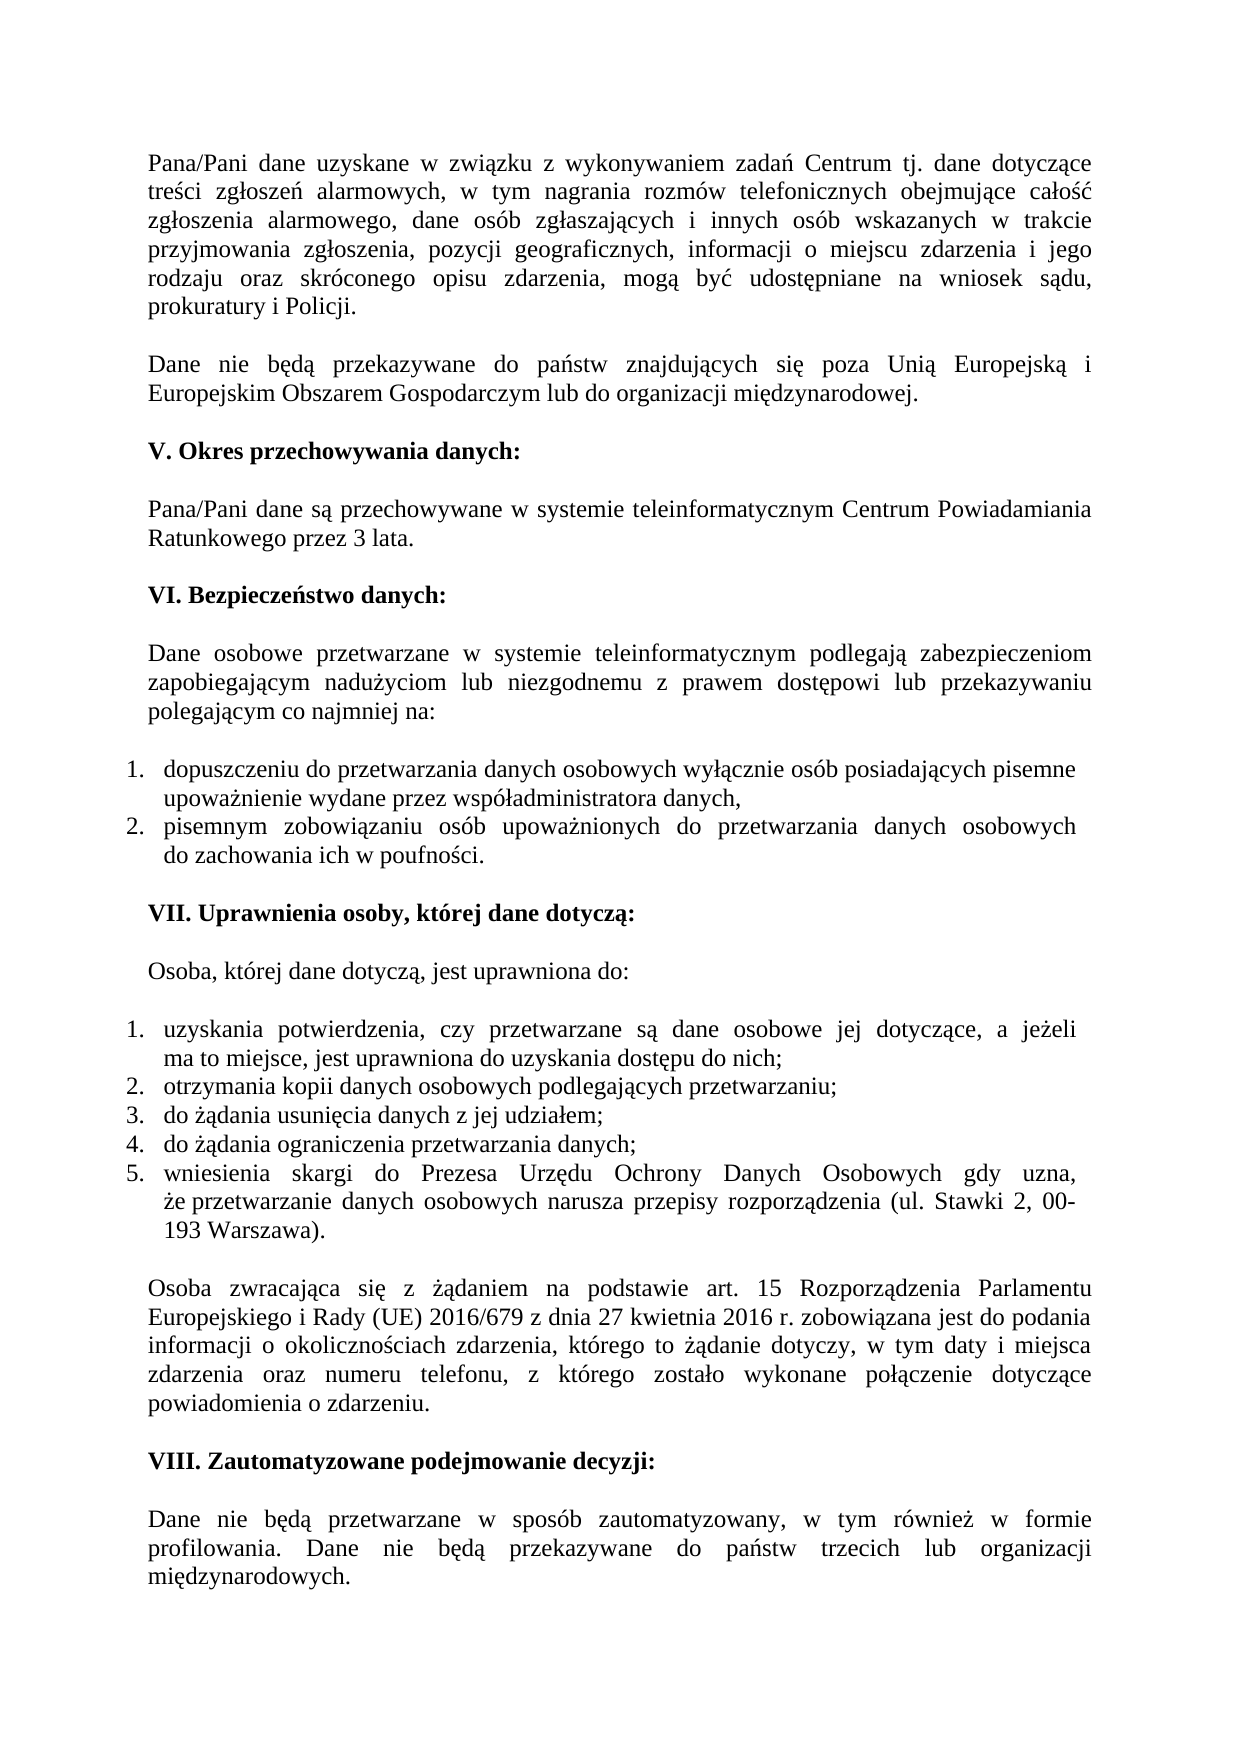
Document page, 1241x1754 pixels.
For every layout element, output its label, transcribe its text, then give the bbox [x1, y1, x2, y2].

text Dane nie będą przetwarzane w sposób zautomatyzowany, w tym również w formie profilowania. Dane nie będą przekazywane do państw trzecich lub organizacji międzynarodowych. [148, 1504, 1093, 1590]
text Osoba zwracająca się z żądaniem na podstawie art. 15 Rozporządzenia Parlamentu Europejskiego i Rady (UE) 2016/679 z dnia 27 kwietnia 2016 r. zobowiązana jest do podania informacji o okolicznościach zdarzenia, którego to żądanie dotyczy, w tym daty i miejsca zdarzenia oraz numeru telefonu, z którego zostało wykonane połączenie dotyczące powiadomienia o zdarzeniu. [148, 1273, 1093, 1417]
list wniesienia skargi do Prezesa Urzędu Ochrony Danych Osobowych gdy uzna, że przetwarzanie danych osobowych narusza przepisy rozporządzenia (ul. Stawki 2, 00-193 Warszawa). [126, 1158, 1077, 1244]
text Pana/Pani dane są przechowywane w systemie teleinformatycznym Centrum Powiadamiania Ratunkowego przez 3 lata. [148, 494, 1093, 551]
text Dane osobowe przetwarzane w systemie teleinformatycznym podlegają zabezpieczeniom zapobiegającym nadużyciom lub niezgodnemu z prawem dostępowi lub przekazywaniu polegającym co najmniej na: [148, 638, 1093, 725]
text VIII. Zautomatyzowane podejmowanie decyzji: [148, 1446, 1093, 1475]
list do żądania ograniczenia przetwarzania danych; [126, 1129, 1077, 1158]
list do żądania usunięcia danych z jej udziałem; [126, 1100, 1077, 1129]
text Pana/Pani dane uzyskane w związku z wykonywaniem zadań Centrum tj. dane dotyczące treści zgłoszeń alarmowych, w tym nagrania rozmów telefonicznych obejmujące całość zgłoszenia alarmowego, dane osób zgłaszających i innych osób wskazanych w trakcie przyjmowania zgłoszenia, pozycji geograficznych, informacji o miejscu zdarzenia i jego rodzaju oraz skróconego opisu zdarzenia, mogą być udostępniane na wniosek sądu, prokuratury i Policji. [148, 148, 1093, 320]
text V. Okres przechowywania danych: [148, 436, 1093, 465]
text Osoba, której dane dotyczą, jest uprawniona do: [148, 956, 1093, 985]
list dopuszczeniu do przetwarzania danych osobowych wyłącznie osób posiadających pisemne upoważnienie wydane przez współadministratora danych, [126, 754, 1077, 811]
list pisemnym zobowiązaniu osób upoważnionych do przetwarzania danych osobowych do zachowania ich w poufności. [126, 811, 1077, 869]
text Dane nie będą przekazywane do państw znajdujących się poza Unią Europejską i Europejskim Obszarem Gospodarczym lub do organizacji międzynarodowej. [148, 349, 1093, 407]
list otrzymania kopii danych osobowych podlegających przetwarzaniu; [126, 1071, 1077, 1100]
text VII. Uprawnienia osoby, której dane dotyczą: [148, 898, 1093, 927]
list uzyskania potwierdzenia, czy przetwarzane są dane osobowe jej dotyczące, a jeżeli ma to miejsce, jest uprawniona do uzyskania dostępu do nich; [126, 1014, 1077, 1071]
text VI. Bezpieczeństwo danych: [148, 581, 1093, 609]
